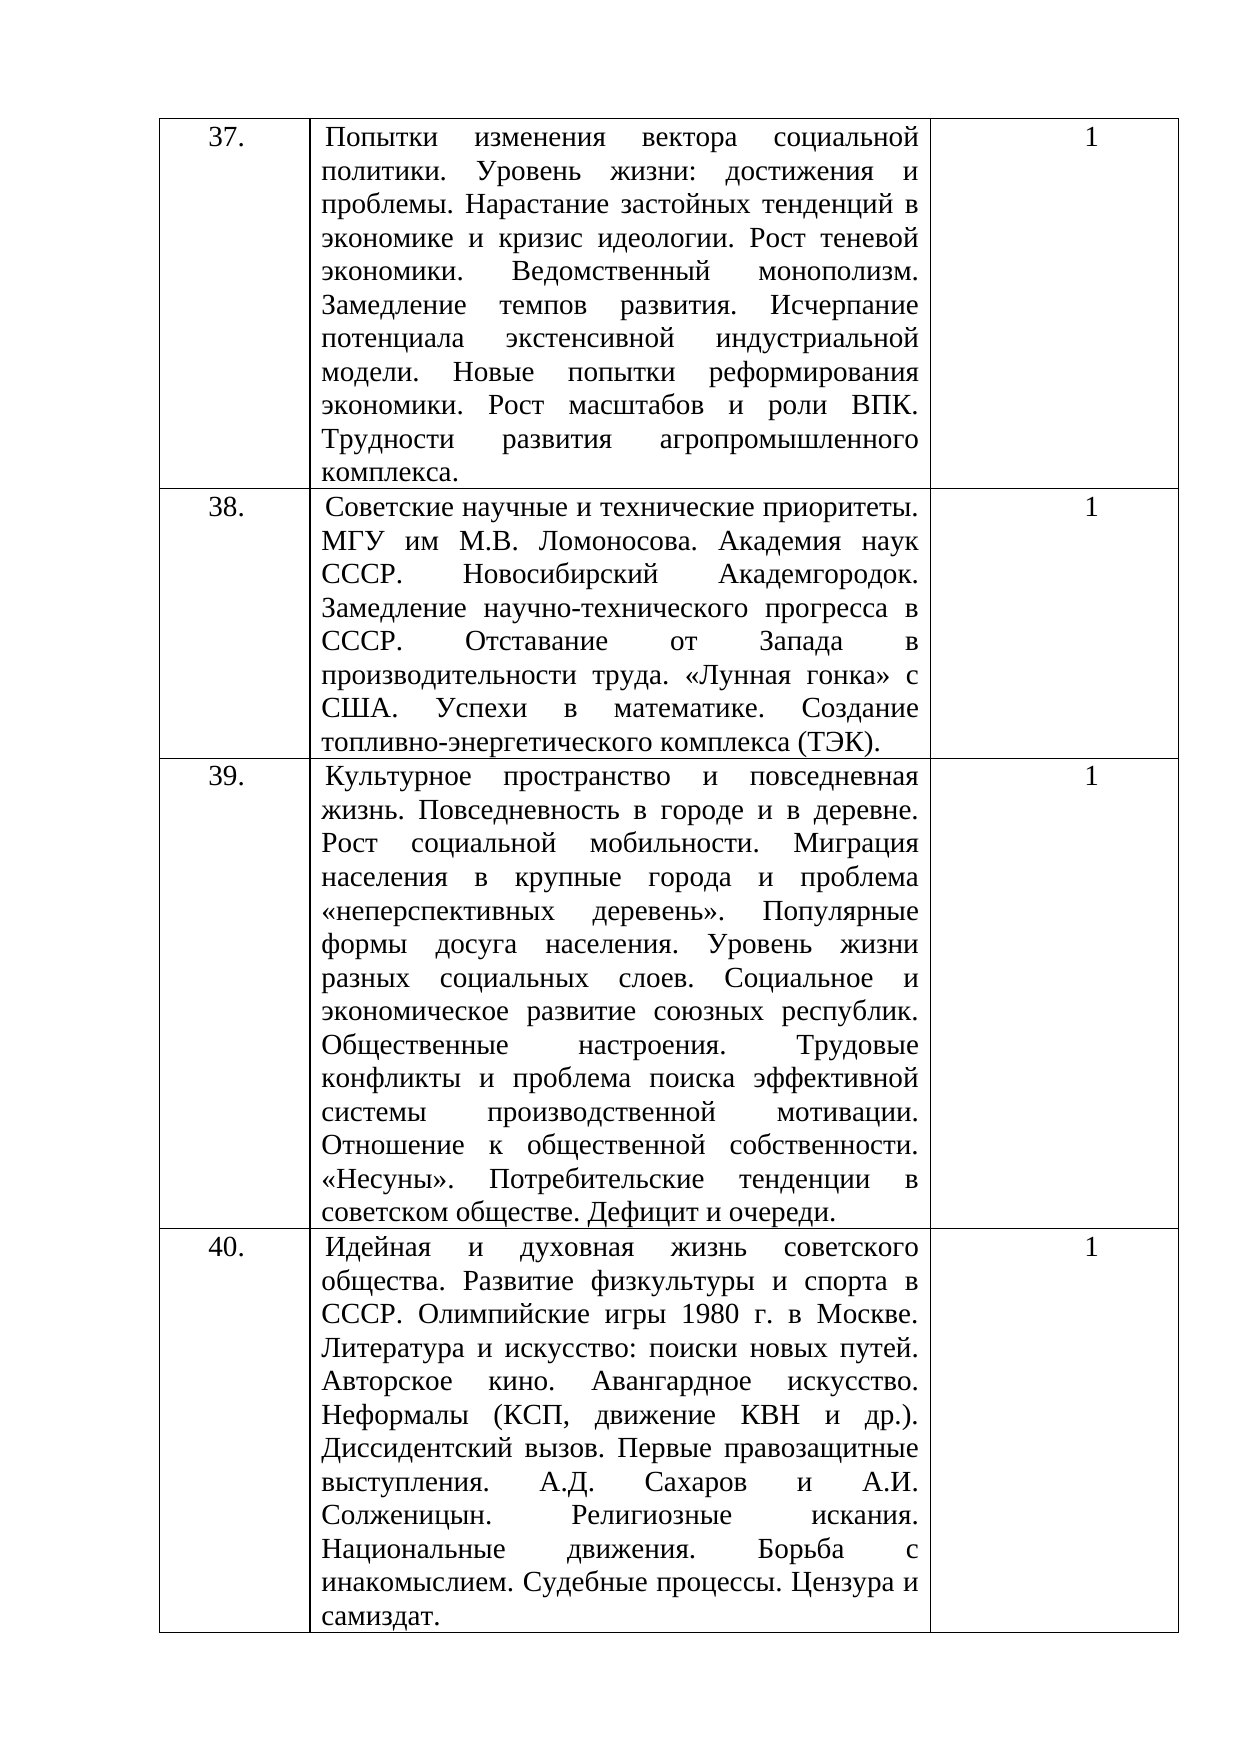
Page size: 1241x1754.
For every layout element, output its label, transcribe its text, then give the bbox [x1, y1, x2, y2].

table_cell 1 [931, 489, 1178, 757]
table_cell Идейная и духовная жизнь советского общества. Развитие физкультуры и спорта в СССР. Олимпийские игры 1980 г. в Москве. Литература и искусство: поиски новых путей. Авторское кино. Авангардное искусство. Неформалы (КСП, движение КВН и др.). Диссидентский вызов. Первые правозащитные выступления. А.Д. Сахаров и А.И. Солженицын. Религиозные искания. Национальные движения. Борьба с инакомыслием. Судебные процессы. Цензура и самиздат. [311, 1229, 930, 1632]
table_cell Советские научные и технические приоритеты. МГУ им М.В. Ломоносова. Академия наук СССР. Новосибирский Академгородок. Замедление научно-технического прогресса в СССР. Отставание от Запада в производительности труда. «Лунная гонка» с США. Успехи в математике. Создание топливно-энергетического комплекса (ТЭК). [311, 489, 930, 757]
table_cell 39. [160, 759, 309, 1228]
table_cell 1 [931, 1229, 1178, 1632]
table_cell 40. [160, 1229, 309, 1632]
table_cell 1 [931, 119, 1178, 488]
table_cell Попытки изменения вектора социальной политики. Уровень жизни: достижения и проблемы. Нарастание застойных тенденций в экономике и кризис идеологии. Рост теневой экономики. Ведомственный монополизм. Замедление темпов развития. Исчерпание потенциала экстенсивной индустриальной модели. Новые попытки реформирования экономики. Рост масштабов и роли ВПК. Трудности развития агропромышленного комплекса. [311, 119, 930, 488]
table_cell 1 [931, 759, 1178, 1228]
table_cell 38. [160, 489, 309, 757]
table_cell 37. [160, 119, 309, 488]
table_cell Культурное пространство и повседневная жизнь. Повседневность в городе и в деревне. Рост социальной мобильности. Миграция населения в крупные города и проблема «неперспективных деревень». Популярные формы досуга населения. Уровень жизни разных социальных слоев. Социальное и экономическое развитие союзных республик. Общественные настроения. Трудовые конфликты и проблема поиска эффективной системы производственной мотивации. Отношение к общественной собственности. «Несуны». Потребительские тенденции в советском обществе. Дефицит и очереди. [311, 759, 930, 1228]
